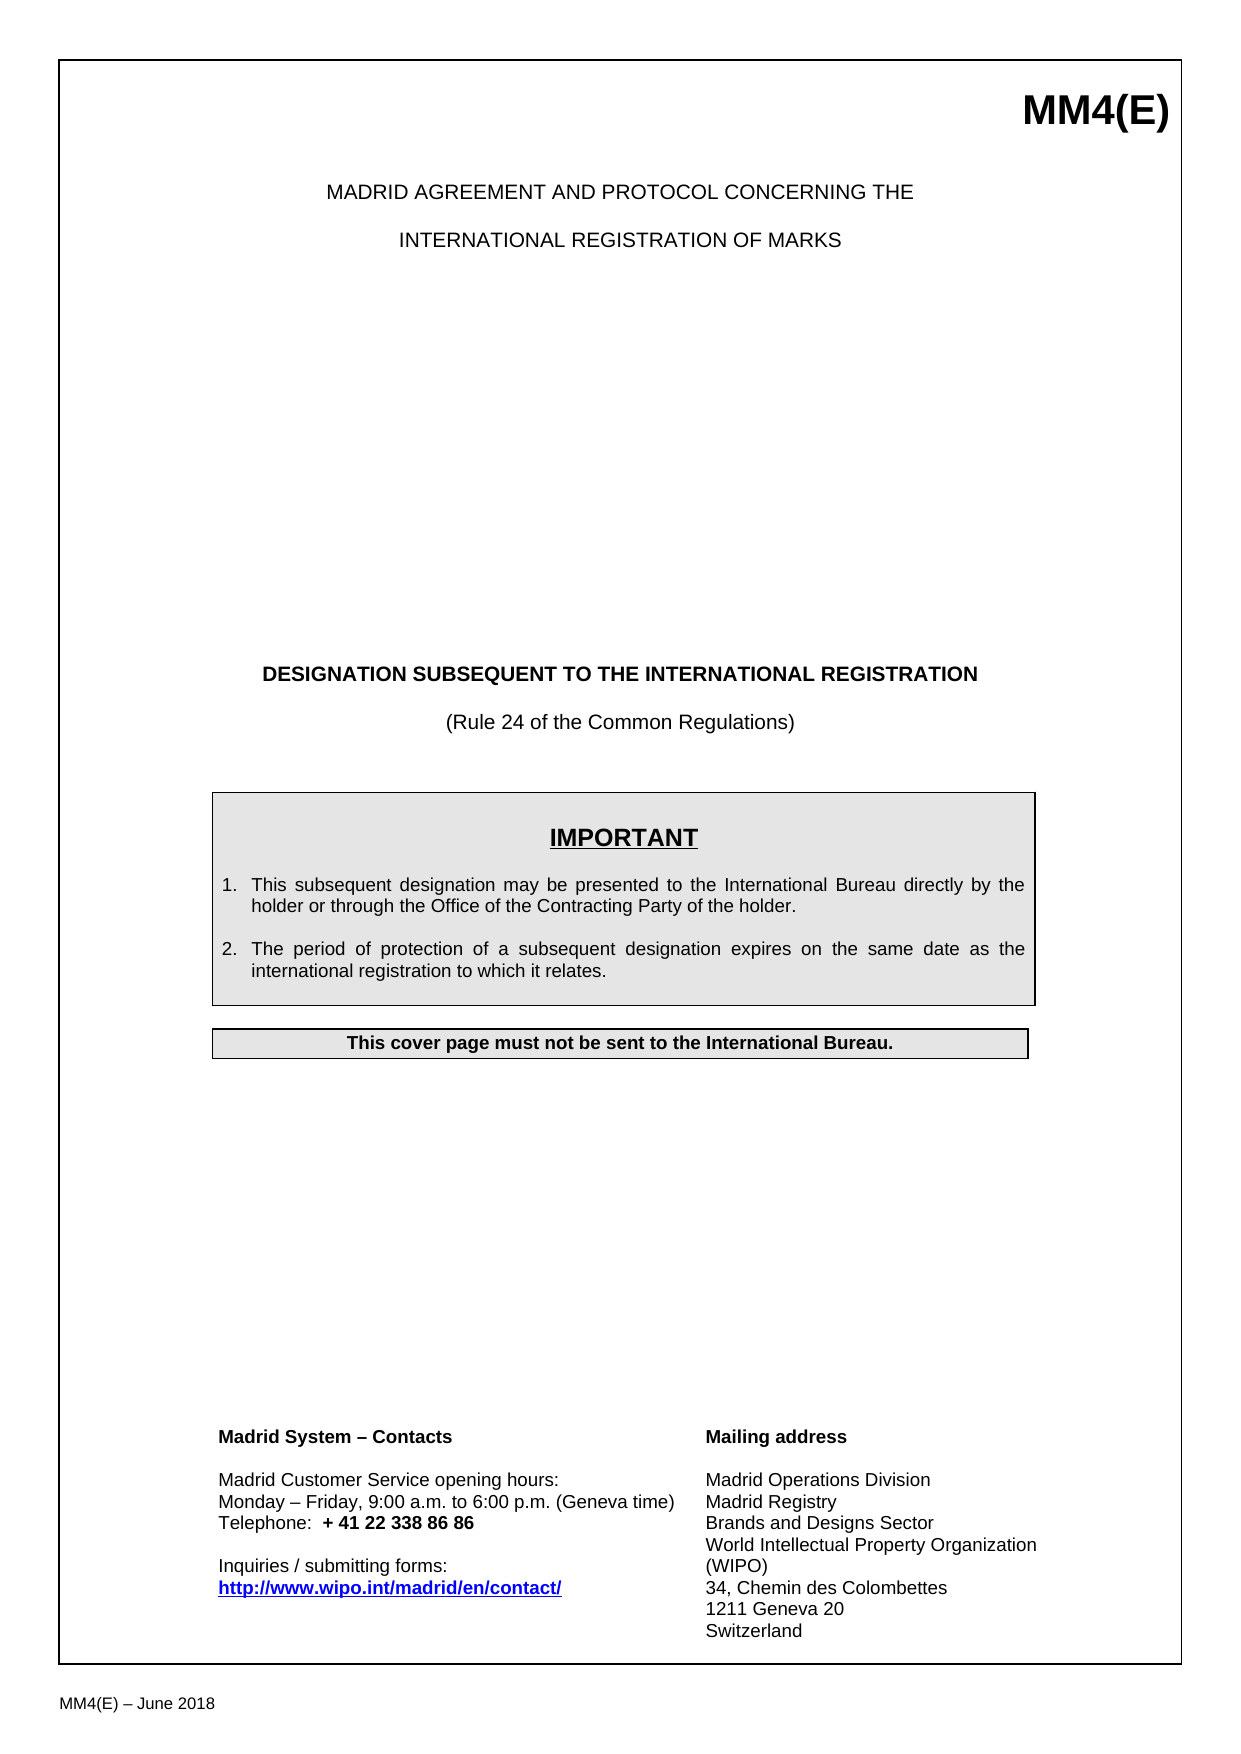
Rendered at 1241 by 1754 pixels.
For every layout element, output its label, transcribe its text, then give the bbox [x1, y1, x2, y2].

table_header MM4(E) MADRID AGREEMENT AND PROTOCOL CONCERNING THE INTERNATIONAL REGISTRATION OF MARKS DESIGNATION SUBSEQUENT TO THE INTERNATIONAL REGISTRATION (Rule 24 of the Common Regulations) IMPORTANT 1. This subsequent designation may be presented to the International Bureau directly by the holder or through the Office of the Contracting Party of the holder. 2. The period of protection of a subsequent designation expires on the same date as the international registration to which it relates. This cover page must not be sent to the International Bureau. [60, 61, 1181, 1663]
